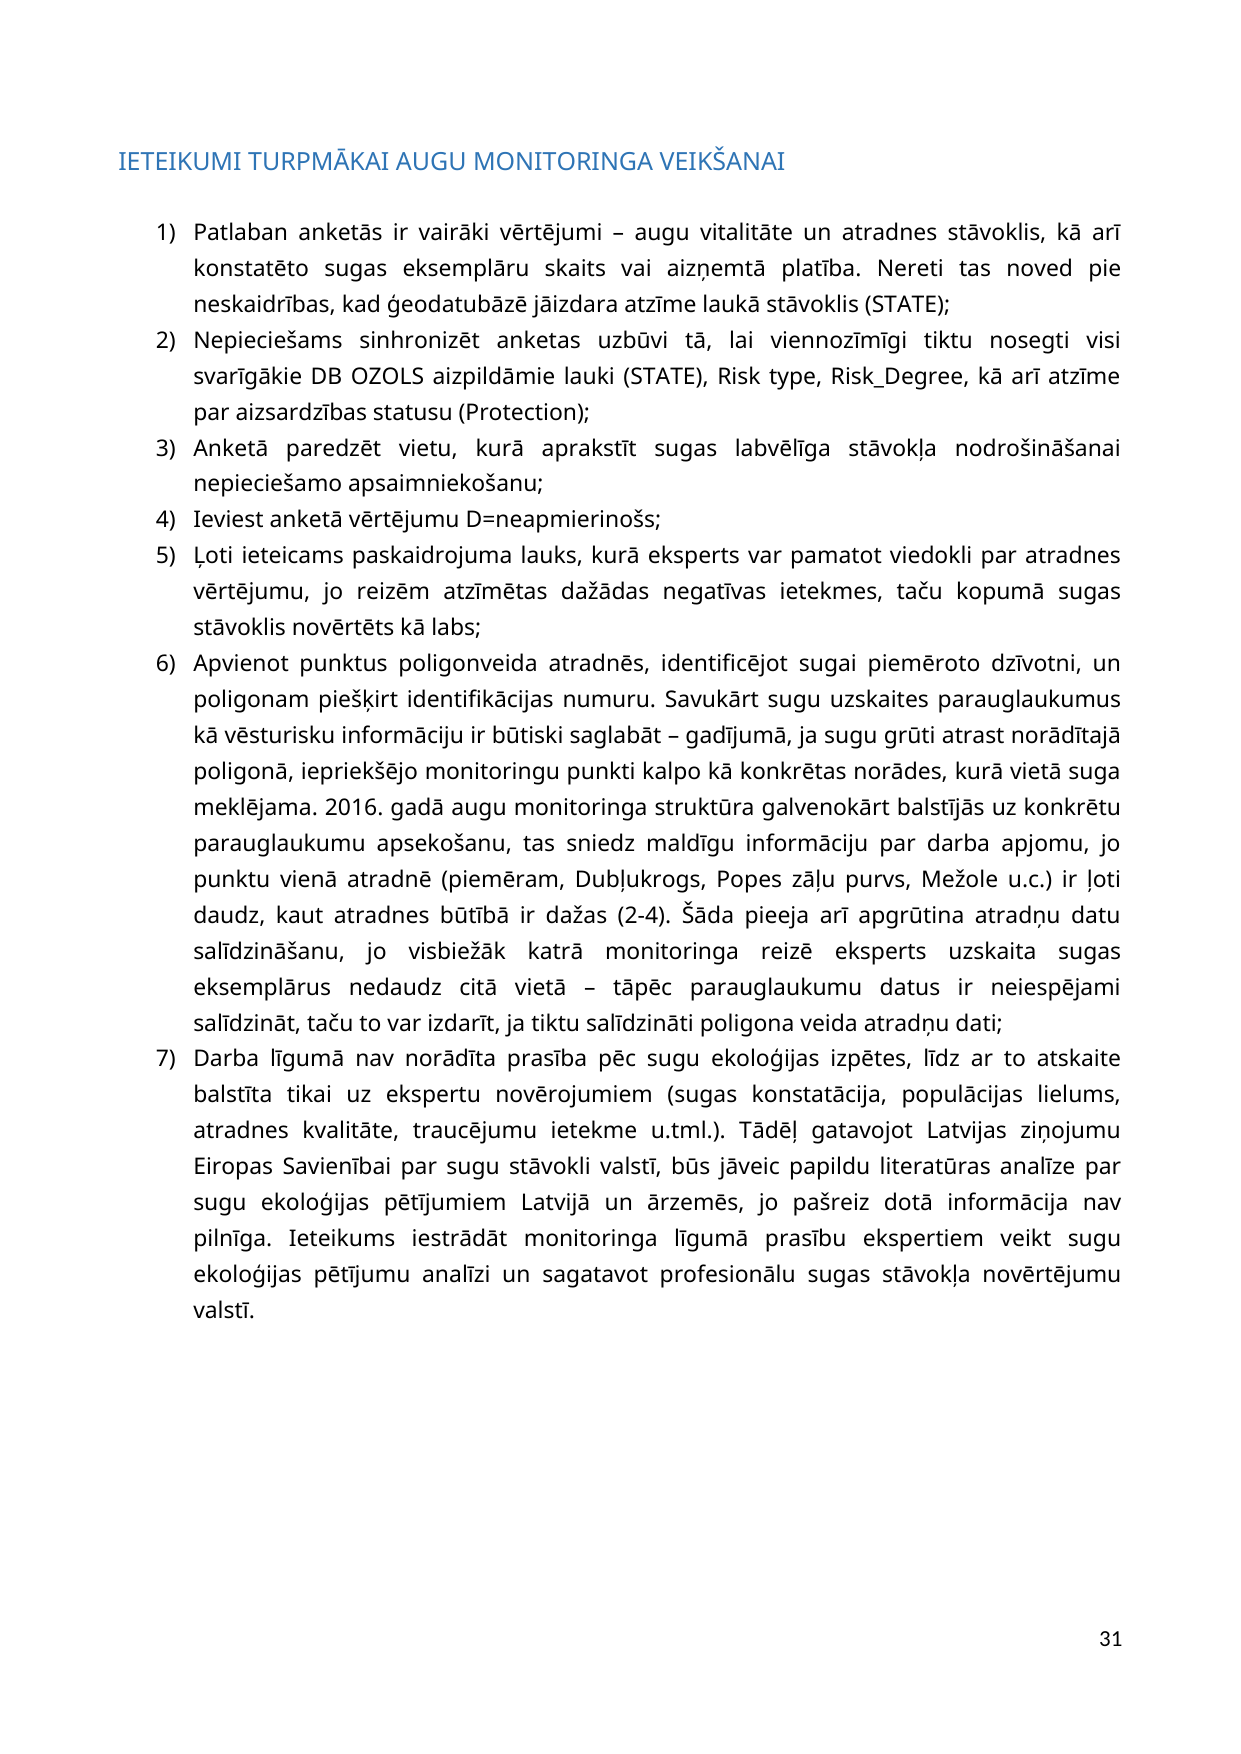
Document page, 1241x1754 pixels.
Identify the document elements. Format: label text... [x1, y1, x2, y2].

list Darba līgumā nav norādīta prasība pēc sugu ekoloģijas izpētes, līdz ar to atskaite balstīta tikai uz ekspertu novērojumiem (sugas konstatācija, populācijas lielums, atradnes kvalitāte, traucējumu ietekme u.tml.). Tādēļ gatavojot Latvijas ziņojumu Eiropas Savienībai par sugu stāvokli valstī, būs jāveic papildu literatūras analīze par sugu ekoloģijas pētījumiem Latvijā un ārzemēs, jo pašreiz dotā informācija nav pilnīga. Ieteikums iestrādāt monitoringa līgumā prasību ekspertiem veikt sugu ekoloģijas pētījumu analīzi un sagatavot profesionālu sugas stāvokļa novērtējumu valstī. [156, 1042, 1122, 1325]
list Apvienot punktus poligonveida atradnēs, identificējot sugai piemēroto dzīvotni, un poligonam piešķirt identifikācijas numuru. Savukārt sugu uzskaites parauglaukumus kā vēsturisku informāciju ir būtiski saglabāt – gadījumā, ja sugu grūti atrast norādītajā poligonā, iepriekšējo monitoringu punkti kalpo kā konkrētas norādes, kurā vietā suga meklējama. 2016. gadā augu monitoringa struktūra galvenokārt balstījās uz konkrētu parauglaukumu apsekošanu, tas sniedz maldīgu informāciju par darba apjomu, jo punktu vienā atradnē (piemēram, Dubļukrogs, Popes zāļu purvs, Mežole u.c.) ir ļoti daudz, kaut atradnes būtībā ir dažas (2-4). Šāda pieeja arī apgrūtina atradņu datu salīdzināšanu, jo visbiežāk katrā monitoringa reizē eksperts uzskaita sugas eksemplārus nedaudz citā vietā – tāpēc parauglaukumu datus ir neiespējami salīdzināt, taču to var izdarīt, ja tiktu salīdzināti poligona veida atradņu dati; [156, 647, 1122, 1038]
list Ļoti ieteicams paskaidrojuma lauks, kurā eksperts var pamatot viedokli par atradnes vērtējumu, jo reizēm atzīmētas dažādas negatīvas ietekmes, taču kopumā sugas stāvoklis novērtēts kā labs; [156, 539, 1122, 642]
list Ieviest anketā vērtējumu D=neapmierinošs; [156, 503, 1122, 534]
list Nepieciešams sinhronizēt anketas uzbūvi tā, lai viennozīmīgi tiktu nosegti visi svarīgākie DB OZOLS aizpildāmie lauki (STATE), Risk type, Risk_Degree, kā arī atzīme par aizsardzības statusu (Protection); [156, 324, 1122, 427]
list Patlaban anketās ir vairāki vērtējumi – augu vitalitāte un atradnes stāvoklis, kā arī konstatēto sugas eksemplāru skaits vai aizņemtā platība. Nereti tas noved pie neskaidrības, kad ģeodatubāzē jāizdara atzīme laukā stāvoklis (STATE); [156, 216, 1122, 319]
list Anketā paredzēt vietu, kurā aprakstīt sugas labvēlīga stāvokļa nodrošināšanai nepieciešamo apsaimniekošanu; [156, 431, 1122, 499]
subtitle IETEIKUMI TURPMĀKAI AUGU MONITORINGA VEIKŠANAI [118, 143, 1122, 177]
